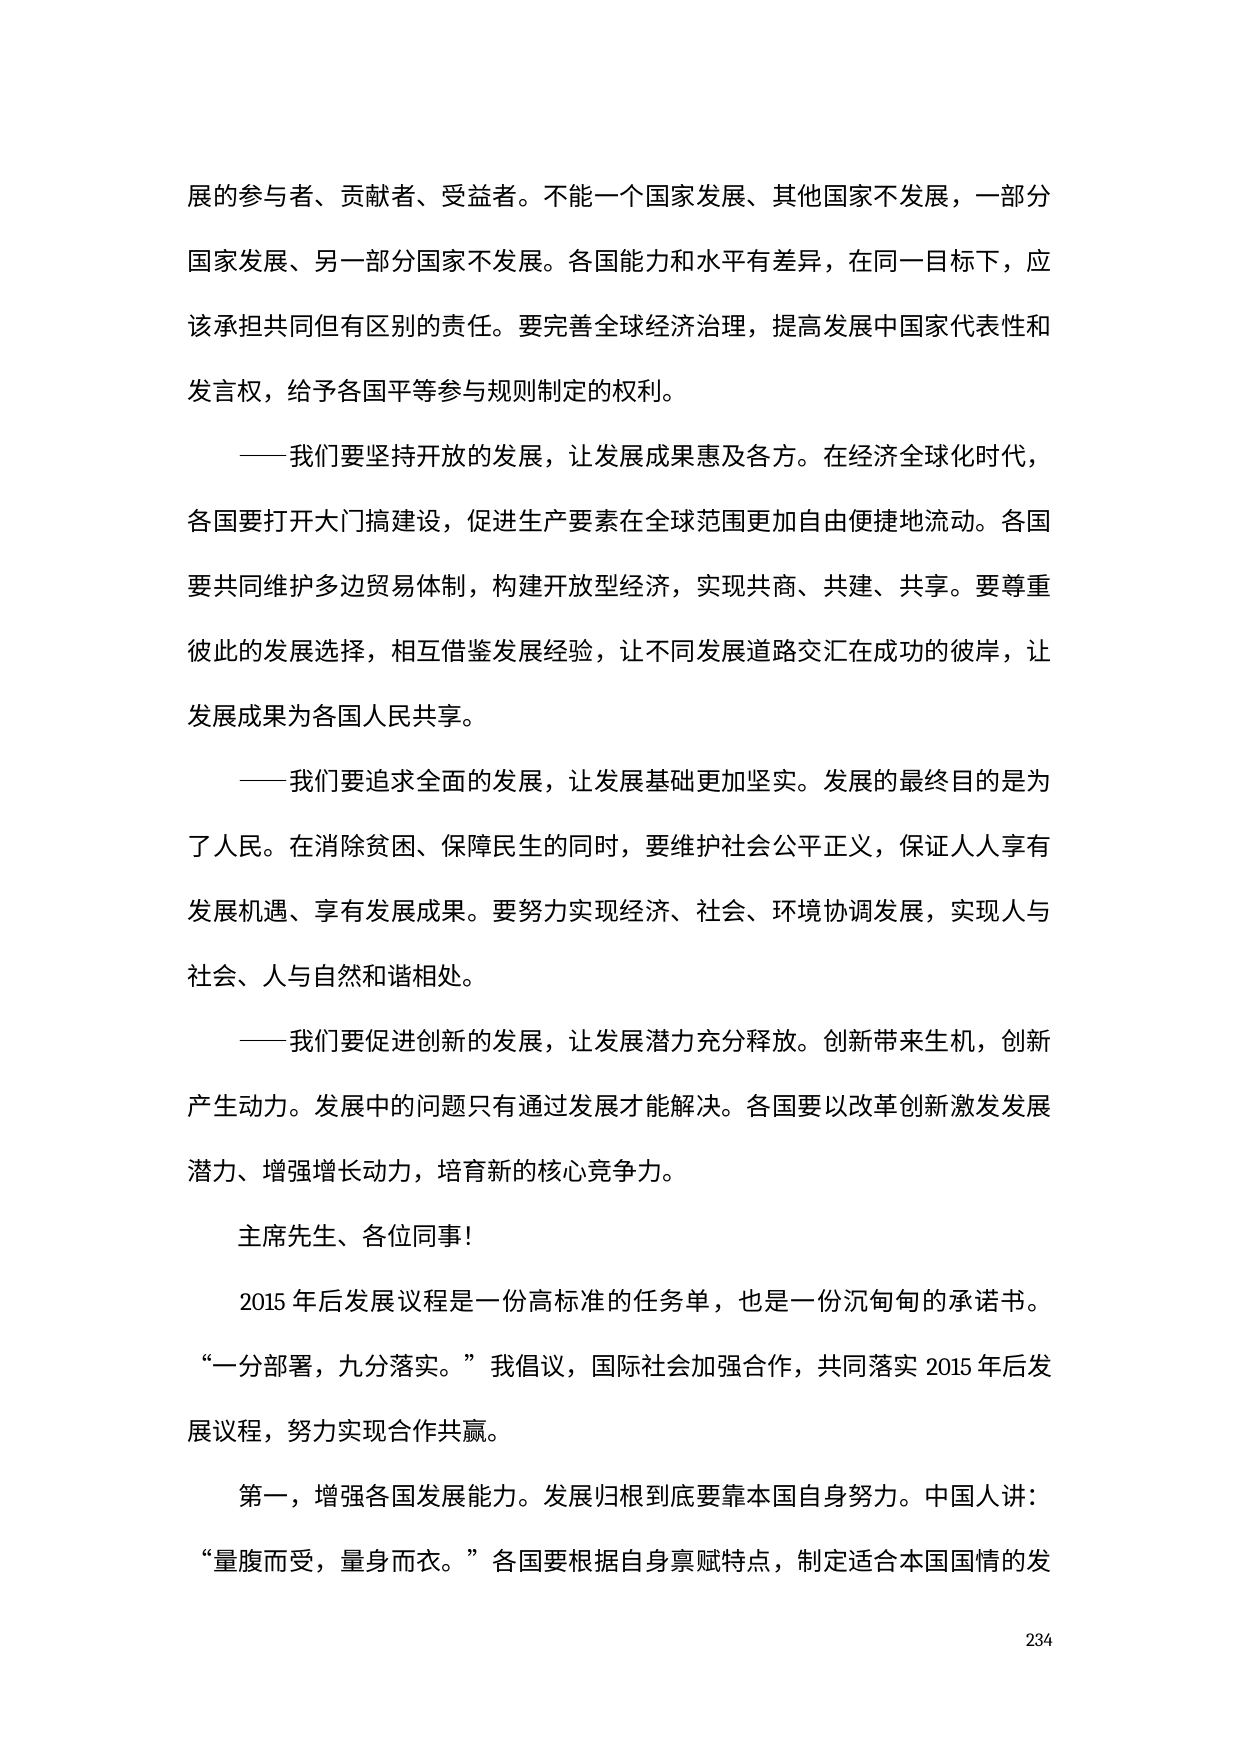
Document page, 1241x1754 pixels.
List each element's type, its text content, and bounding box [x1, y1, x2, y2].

text ——我们要追求全面的发展，让发展基础更加坚实。发展的最终目的是为了人民。在消除贫困、保障民生的同时，要维护社会公平正义，保证人人享有发展机遇、享有发展成果。要努力实现经济、社会、环境协调发展，实现人与社会、人与自然和谐相处。 [187, 747, 1053, 1007]
text 主席先生、各位同事！ [187, 1202, 1053, 1267]
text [187, 1462, 1053, 1592]
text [187, 162, 1053, 422]
text ——我们要坚持开放的发展，让发展成果惠及各方。在经济全球化时代，各国要打开大门搞建设，促进生产要素在全球范围更加自由便捷地流动。各国要共同维护多边贸易体制，构建开放型经济，实现共商、共建、共享。要尊重彼此的发展选择，相互借鉴发展经验，让不同发展道路交汇在成功的彼岸，让发展成果为各国人民共享。 [187, 422, 1053, 747]
text 2015年后发展议程是一份高标准的任务单，也是一份沉甸甸的承诺书。“一分部署，九分落实。”我倡议，国际社会加强合作，共同落实2015年后发展议程，努力实现合作共赢。 [187, 1267, 1053, 1462]
text ——我们要促进创新的发展，让发展潜力充分释放。创新带来生机，创新产生动力。发展中的问题只有通过发展才能解决。各国要以改革创新激发发展潜力、增强增长动力，培育新的核心竞争力。 [187, 1007, 1053, 1202]
